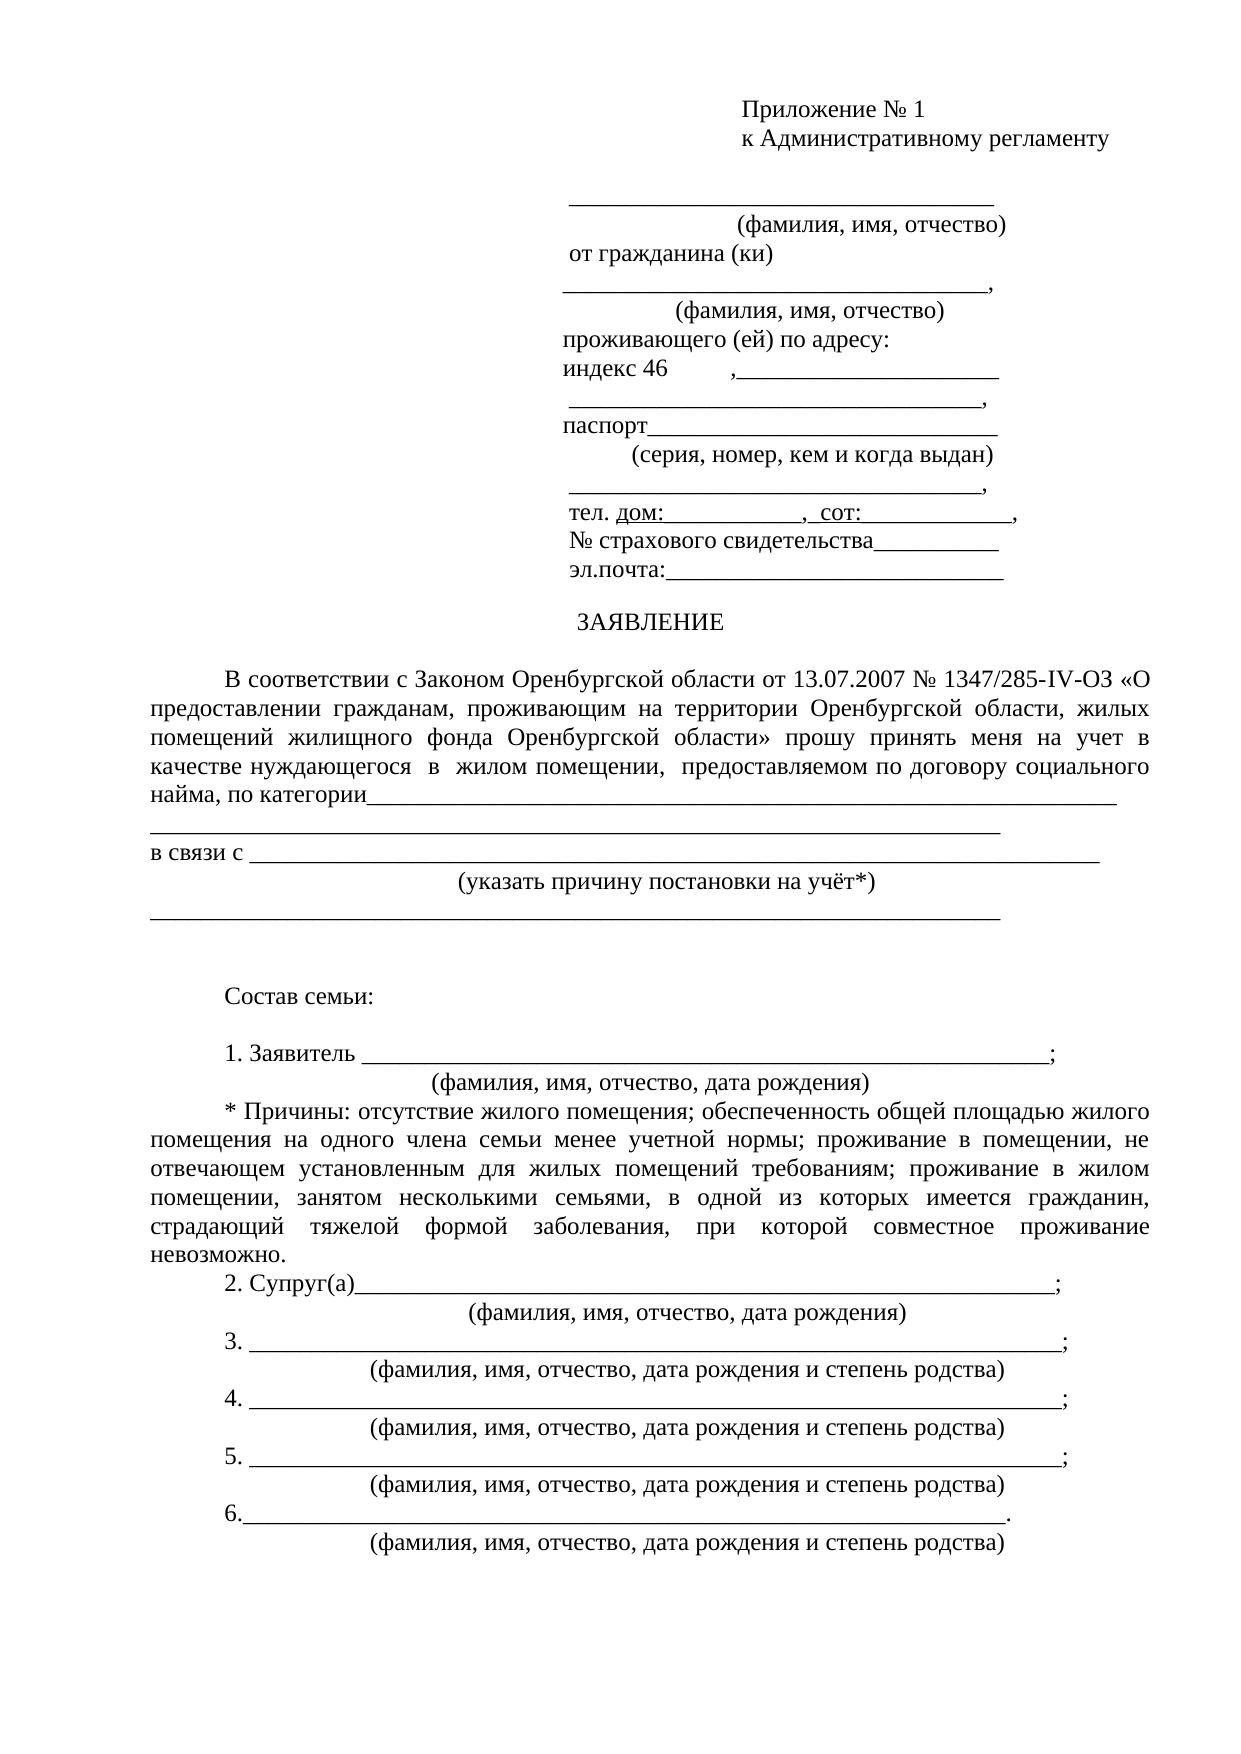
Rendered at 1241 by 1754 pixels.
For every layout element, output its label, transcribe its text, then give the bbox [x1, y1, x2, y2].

text паспорт____________________________ [150, 411, 1151, 439]
text (фамилия, имя, отчество, дата рождения и степень родства) [150, 1469, 1151, 1498]
text 1. Заявитель _______________________________________________________; [150, 1038, 1151, 1067]
text (фамилия, имя, отчество, дата рождения и степень родства) [150, 1412, 1151, 1441]
text (фамилия, имя, отчество) [150, 296, 1151, 324]
text 2. Супруг(а)________________________________________________________; [150, 1268, 1151, 1297]
text * Причины: отсутствие жилого помещения; обеспеченность общей площадью жилого помещения на одного члена семьи менее учетной нормы; проживание в помещении, не отвечающем установленным для жилых помещений требованиям; проживание в жилом помещении, занятом несколькими семьями, в одной из которых имеется гражданин, страдающий тяжелой формой заболевания, при которой совместное проживание невозможно. [150, 1096, 1151, 1268]
text 6._____________________________________________________________. [150, 1498, 1151, 1527]
text проживающего (ей) по адресу: [150, 324, 1151, 353]
text _________________________________, [150, 468, 1151, 497]
text Приложение № 1 [666, 94, 1151, 123]
text эл.почта:___________________________ [150, 554, 1151, 583]
text (серия, номер, кем и когда выдан) [150, 439, 1151, 468]
text 3. _________________________________________________________________; [150, 1326, 1151, 1354]
text от гражданина (ки) [150, 238, 1151, 267]
text (фамилия, имя, отчество, дата рождения) [150, 1067, 1151, 1096]
text (фамилия, имя, отчество) [150, 209, 1151, 238]
text № страхового свидетельства__________ [150, 526, 1151, 554]
text 5. _________________________________________________________________; [150, 1441, 1151, 1469]
text __________________________________, [150, 267, 1151, 296]
text (фамилия, имя, отчество, дата рождения) [150, 1297, 1151, 1326]
text (указать причину постановки на учёт*) ____________________________________________________________________ [150, 866, 1151, 923]
text Состав семьи: [150, 981, 1151, 1009]
text индекс 46 ,_____________________ [150, 353, 1151, 382]
text В соответствии с Законом Оренбургской области от 13.07.2007 № 1347/285-IV-ОЗ «О предоставлении гражданам, проживающим на территории Оренбургской области, жилых помещений жилищного фонда Оренбургской области» прошу принять меня на учет в качестве нуждающегося в жилом помещении, предоставляемом по договору социального найма, по категории____________________________________________________________ [150, 664, 1151, 808]
text 4. _________________________________________________________________; [150, 1383, 1151, 1412]
text к Административному регламенту [666, 123, 1151, 152]
text ____________________________________________________________________ [150, 808, 1151, 837]
text в связи с ____________________________________________________________________ [150, 837, 1151, 866]
text (фамилия, имя, отчество, дата рождения и степень родства) [150, 1354, 1151, 1383]
text тел. дом:___________,_сот:____________, [150, 497, 1170, 526]
text _________________________________, [150, 382, 1151, 411]
text __________________________________ [150, 181, 1151, 209]
text ЗАЯВЛЕНИЕ [150, 607, 1151, 636]
text (фамилия, имя, отчество, дата рождения и степень родства) [150, 1527, 1151, 1556]
